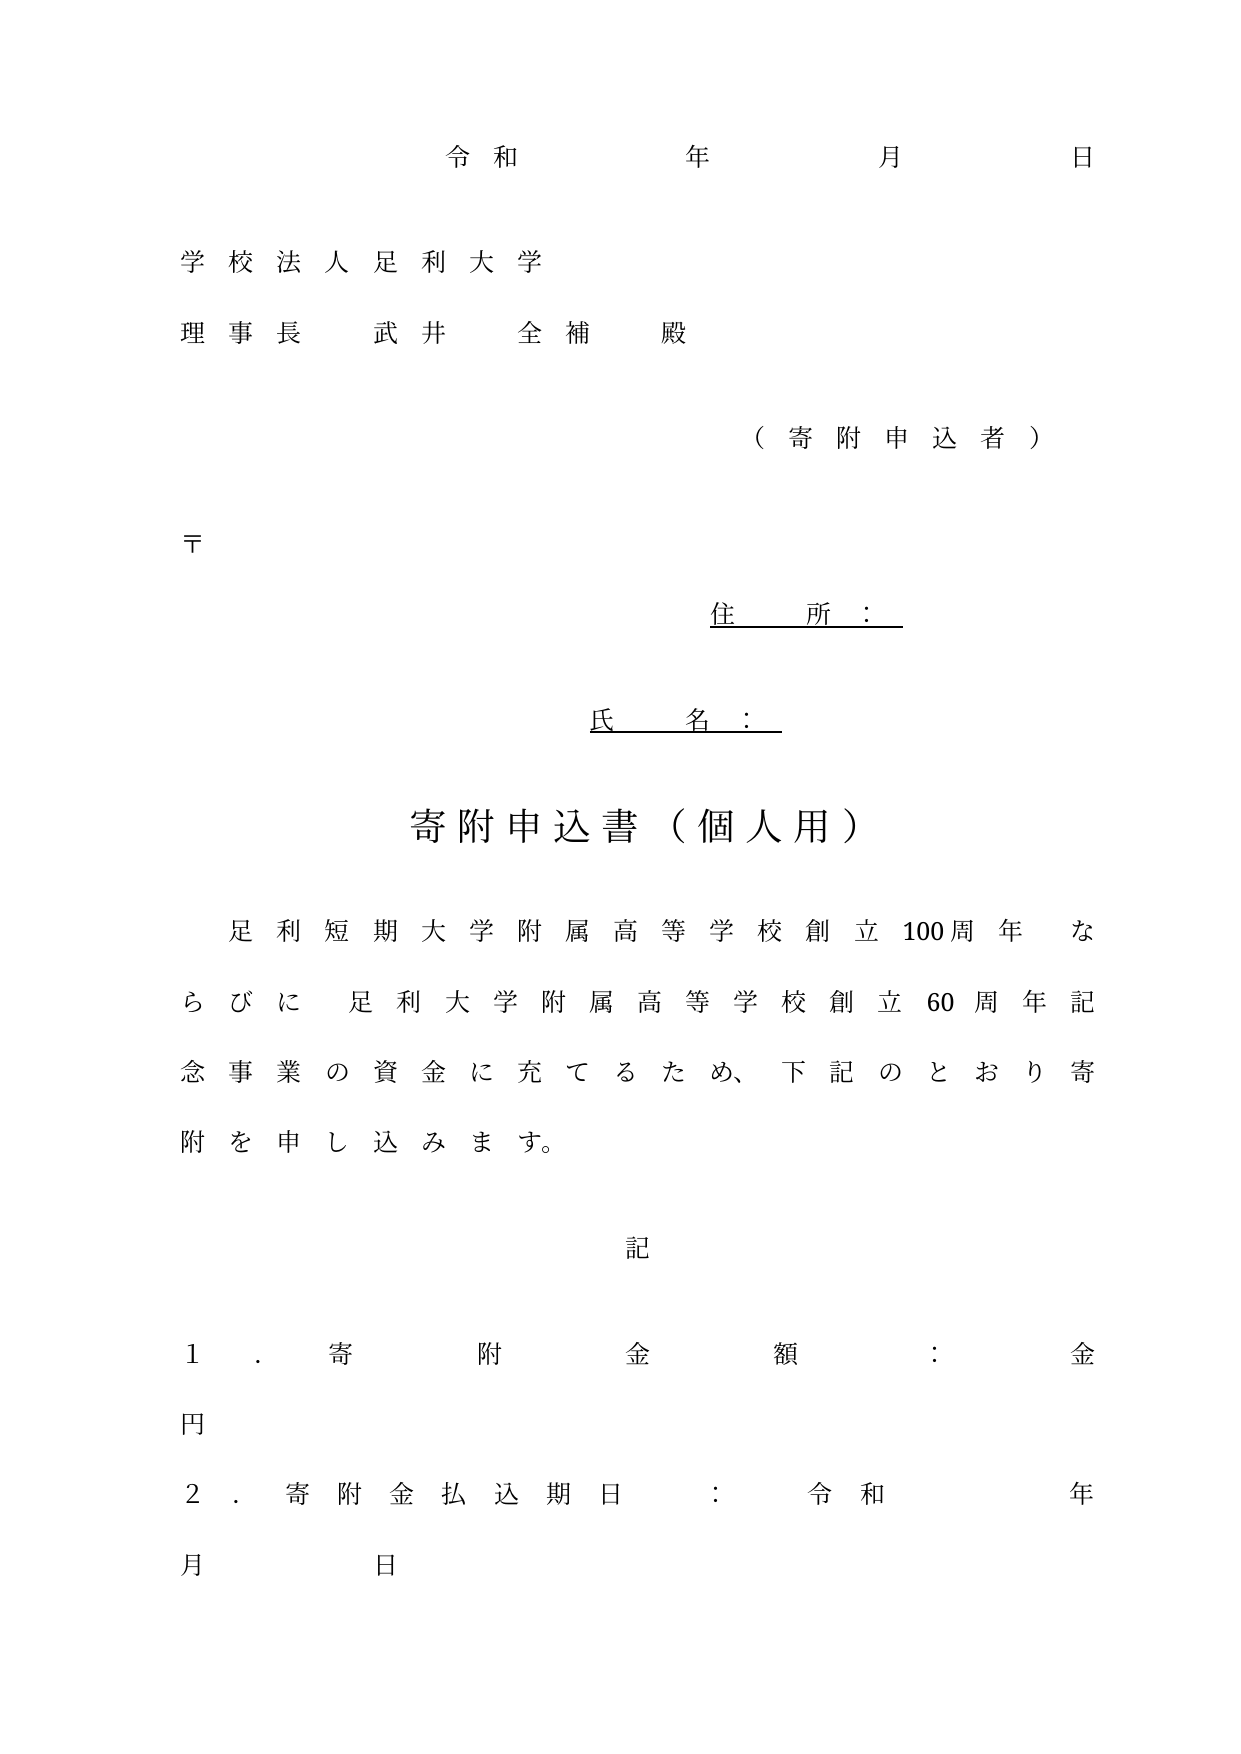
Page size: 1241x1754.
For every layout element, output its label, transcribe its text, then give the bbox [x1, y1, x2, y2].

text 氏 名： [180, 683, 1119, 754]
text 住 所： [180, 578, 1119, 648]
text ２．寄附金払込期日 ： 令和 年 月 日 [180, 1458, 1119, 1599]
text 理事長 武井 全補 殿 [180, 296, 1119, 366]
text 足利短期大学附属高等学校創立100周年 ならびに 足利大学附属高等学校創立60周年記念事業の資金に充てるため、下記のとおり寄附を申し込みます。 [180, 894, 1119, 1176]
text 〒 [180, 472, 1119, 578]
text 記 [180, 1211, 1119, 1282]
text 学校法人足利大学 [180, 226, 1119, 296]
text （寄附申込者） [180, 402, 1119, 472]
text 寄附申込書（個人用） [180, 789, 1119, 859]
text １．寄 附 金 額 ： 金 円 [180, 1317, 1119, 1458]
text 令和 年 月 日 [180, 120, 1119, 190]
